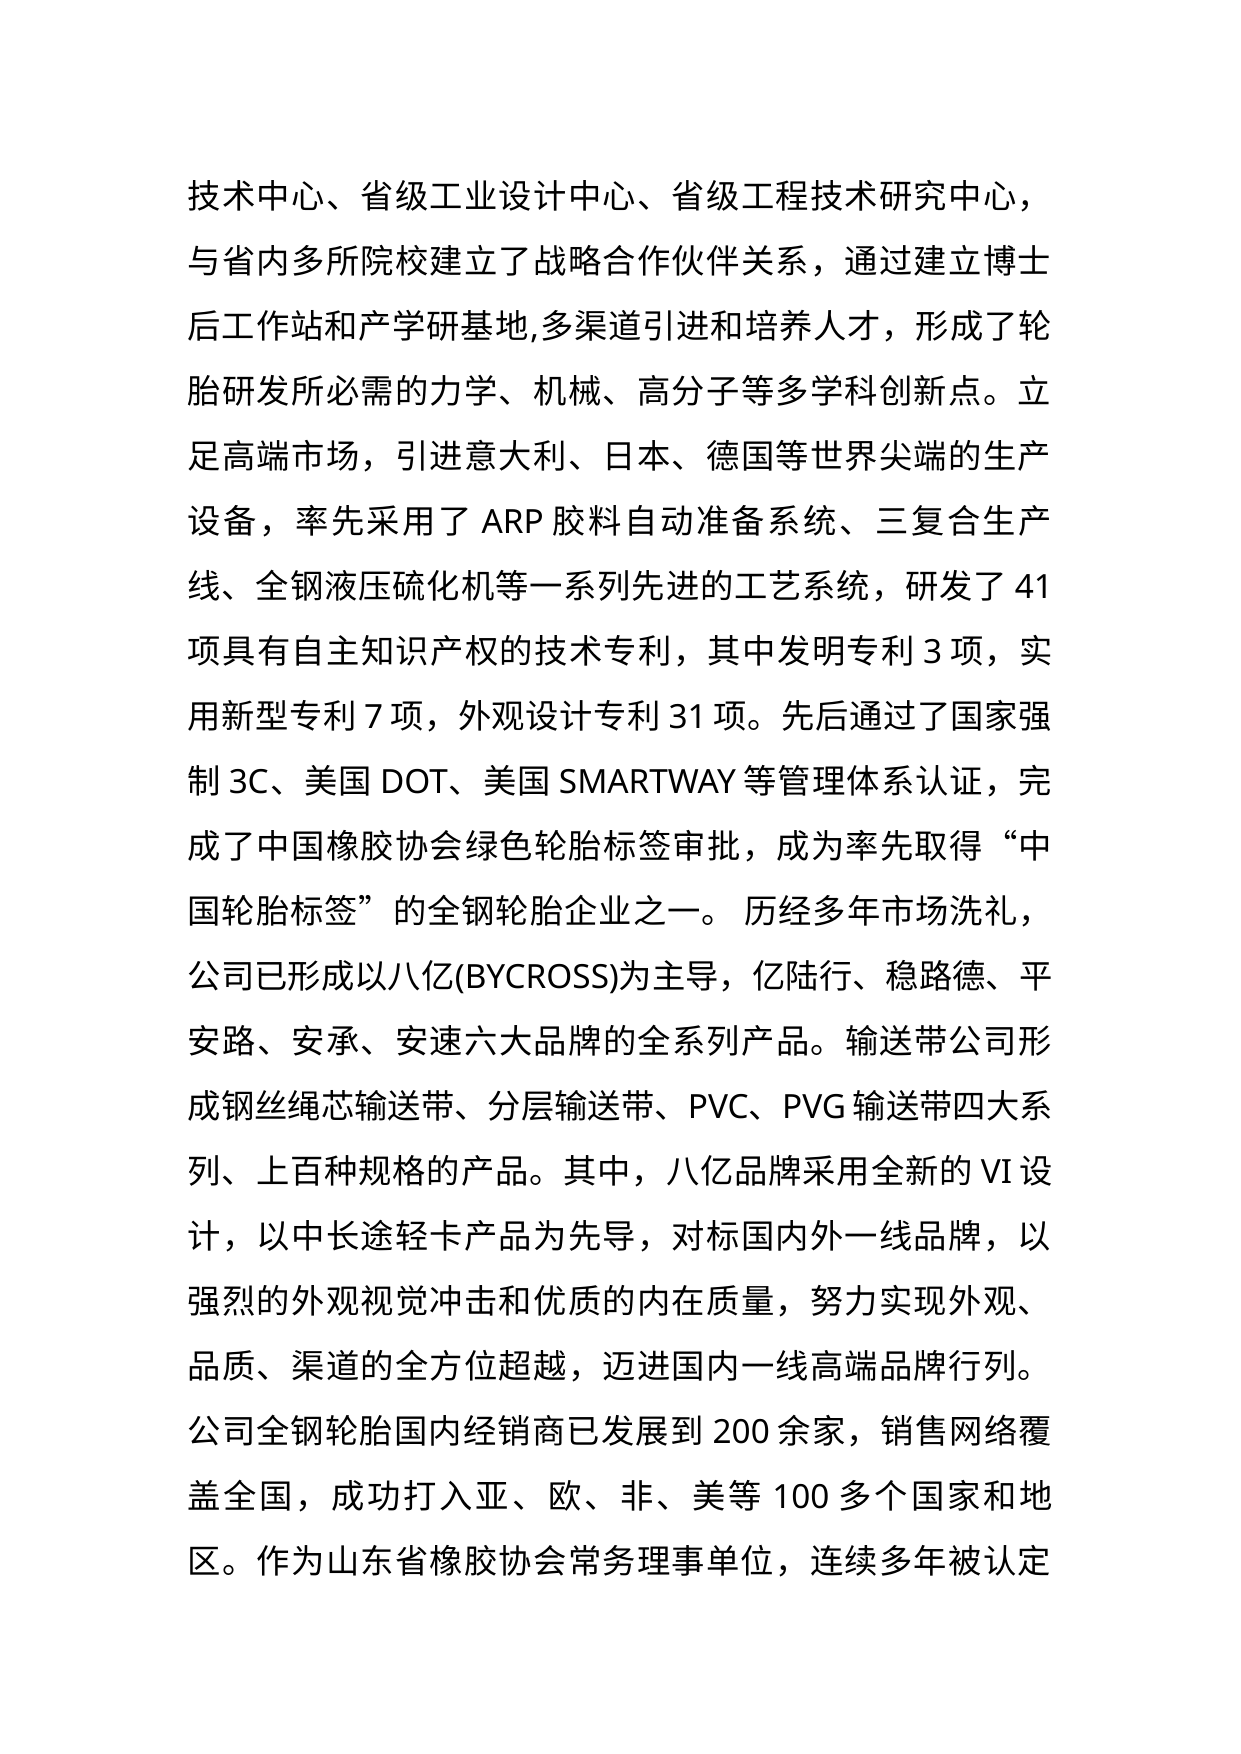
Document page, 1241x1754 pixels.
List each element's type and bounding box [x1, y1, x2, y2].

text [187, 162, 1053, 1592]
